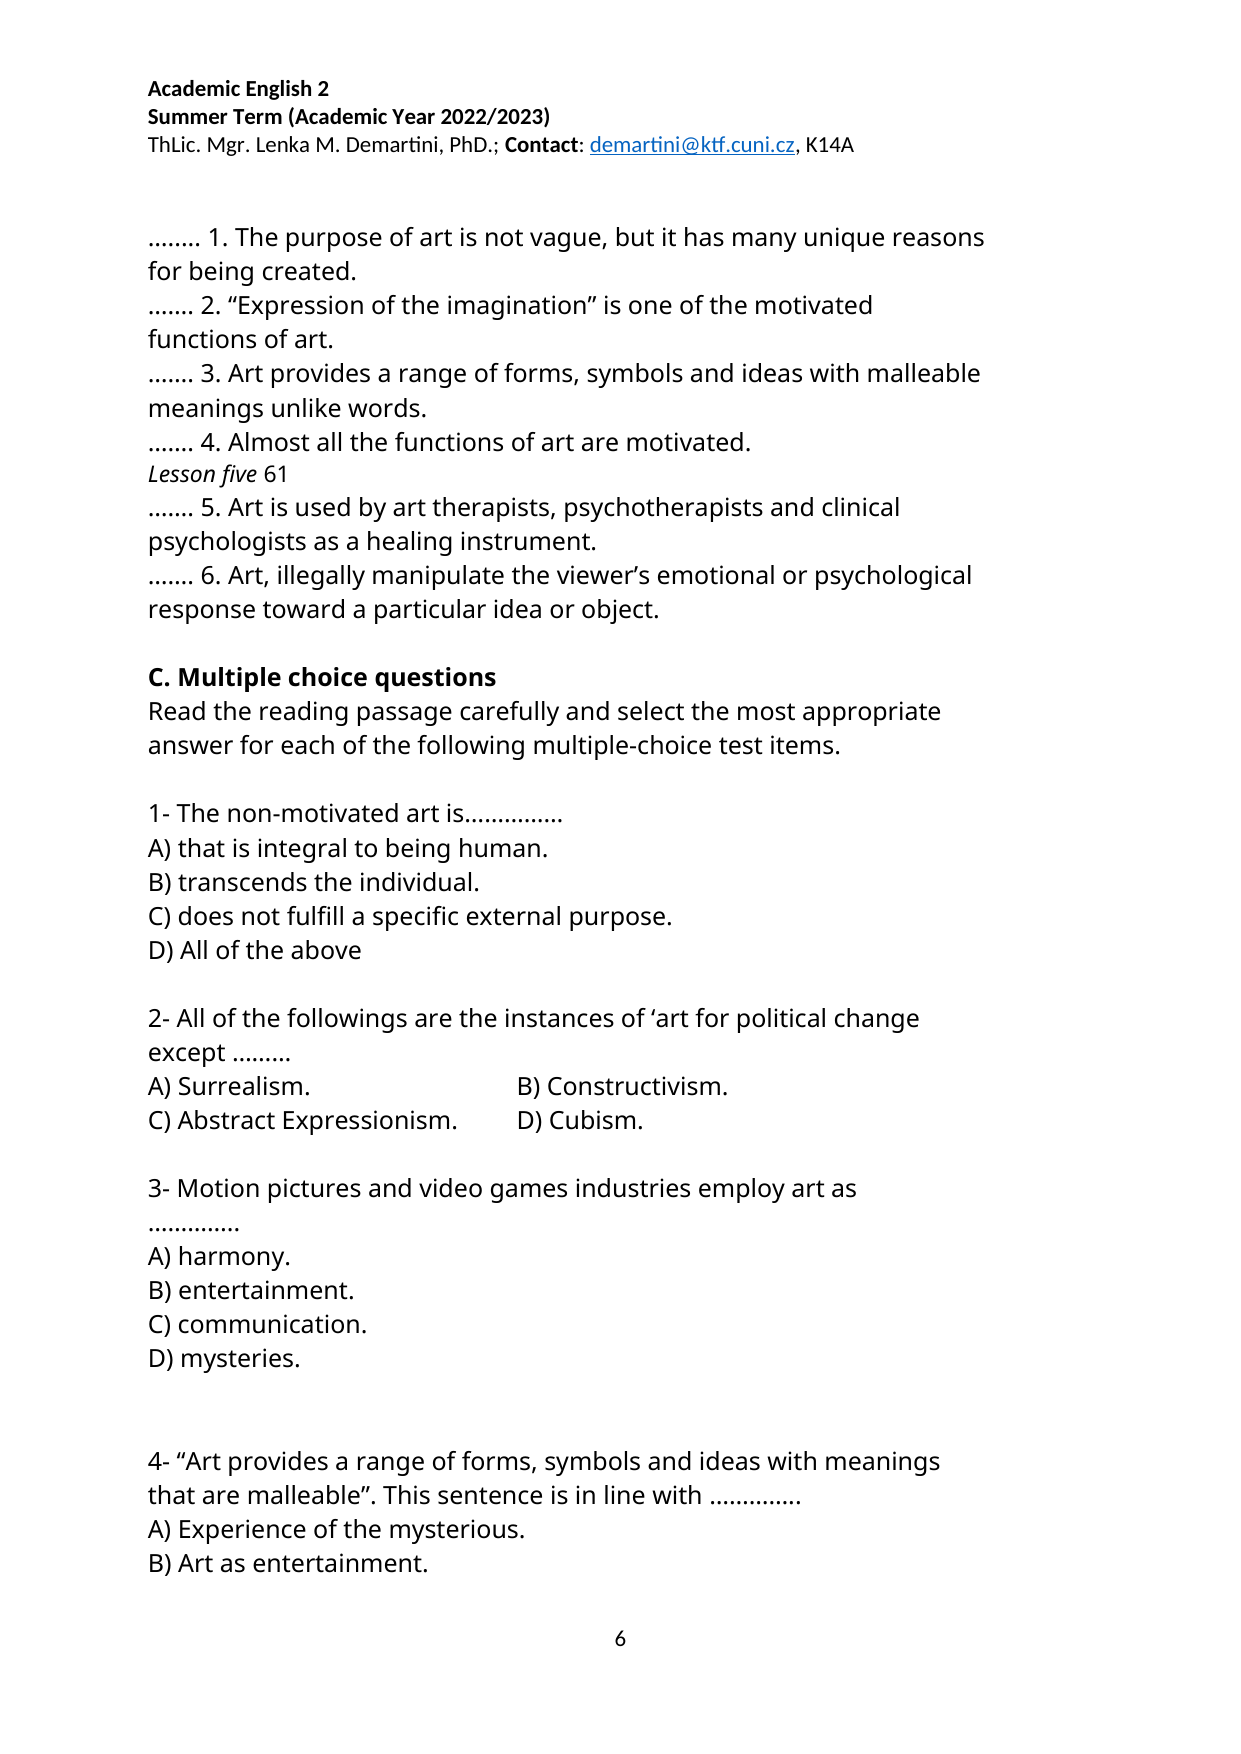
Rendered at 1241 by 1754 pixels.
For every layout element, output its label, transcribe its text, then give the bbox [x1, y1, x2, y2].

text B) transcends the individual. [148, 864, 1093, 898]
text ……. 2. “Expression of the imagination” is one of the motivated [148, 288, 1093, 322]
text 3- Motion pictures and video games industries employ art as [148, 1171, 1093, 1205]
text A) harmony. [148, 1239, 1093, 1273]
text B) Art as entertainment. [148, 1546, 1093, 1579]
text ……. 4. Almost all the functions of art are motivated. [148, 424, 1093, 458]
text Lesson five 61 [148, 458, 1093, 489]
text ………….. [148, 1205, 1093, 1239]
text D) All of the above [148, 932, 1093, 966]
text C) Abstract Expressionism. D) Cubism. [148, 1103, 1093, 1137]
text psychologists as a healing instrument. [148, 524, 1093, 558]
text A) that is integral to being human. [148, 830, 1093, 864]
text D) mysteries. [148, 1341, 1093, 1375]
text response toward a particular idea or object. [148, 592, 1093, 626]
text A) Experience of the mysterious. [148, 1511, 1093, 1546]
text for being created. [148, 254, 1093, 288]
text Read the reading passage carefully and select the most appropriate [148, 694, 1093, 728]
text C) does not fulfill a specific external purpose. [148, 898, 1093, 932]
text ……. 6. Art, illegally manipulate the viewer’s emotional or psychological [148, 558, 1093, 592]
text ……. 3. Art provides a range of forms, symbols and ideas with malleable [148, 356, 1093, 390]
text 4- “Art provides a range of forms, symbols and ideas with meanings [148, 1443, 1093, 1477]
text functions of art. [148, 322, 1093, 356]
text except ……… [148, 1034, 1093, 1069]
text A) Surrealism. B) Constructivism. [148, 1069, 1093, 1103]
text 1- The non-motivated art is…………… [148, 796, 1093, 830]
text 2- All of the followings are the instances of ‘art for political change [148, 1001, 1093, 1034]
text meanings unlike words. [148, 390, 1093, 424]
text C. Multiple choice questions [148, 660, 1093, 694]
text answer for each of the following multiple-choice test items. [148, 728, 1093, 762]
text that are malleable”. This sentence is in line with ………….. [148, 1477, 1093, 1511]
text ……. 5. Art is used by art therapists, psychotherapists and clinical [148, 489, 1093, 524]
text C) communication. [148, 1307, 1093, 1341]
text …..... 1. The purpose of art is not vague, but it has many unique reasons [148, 220, 1093, 254]
text B) entertainment. [148, 1273, 1093, 1307]
